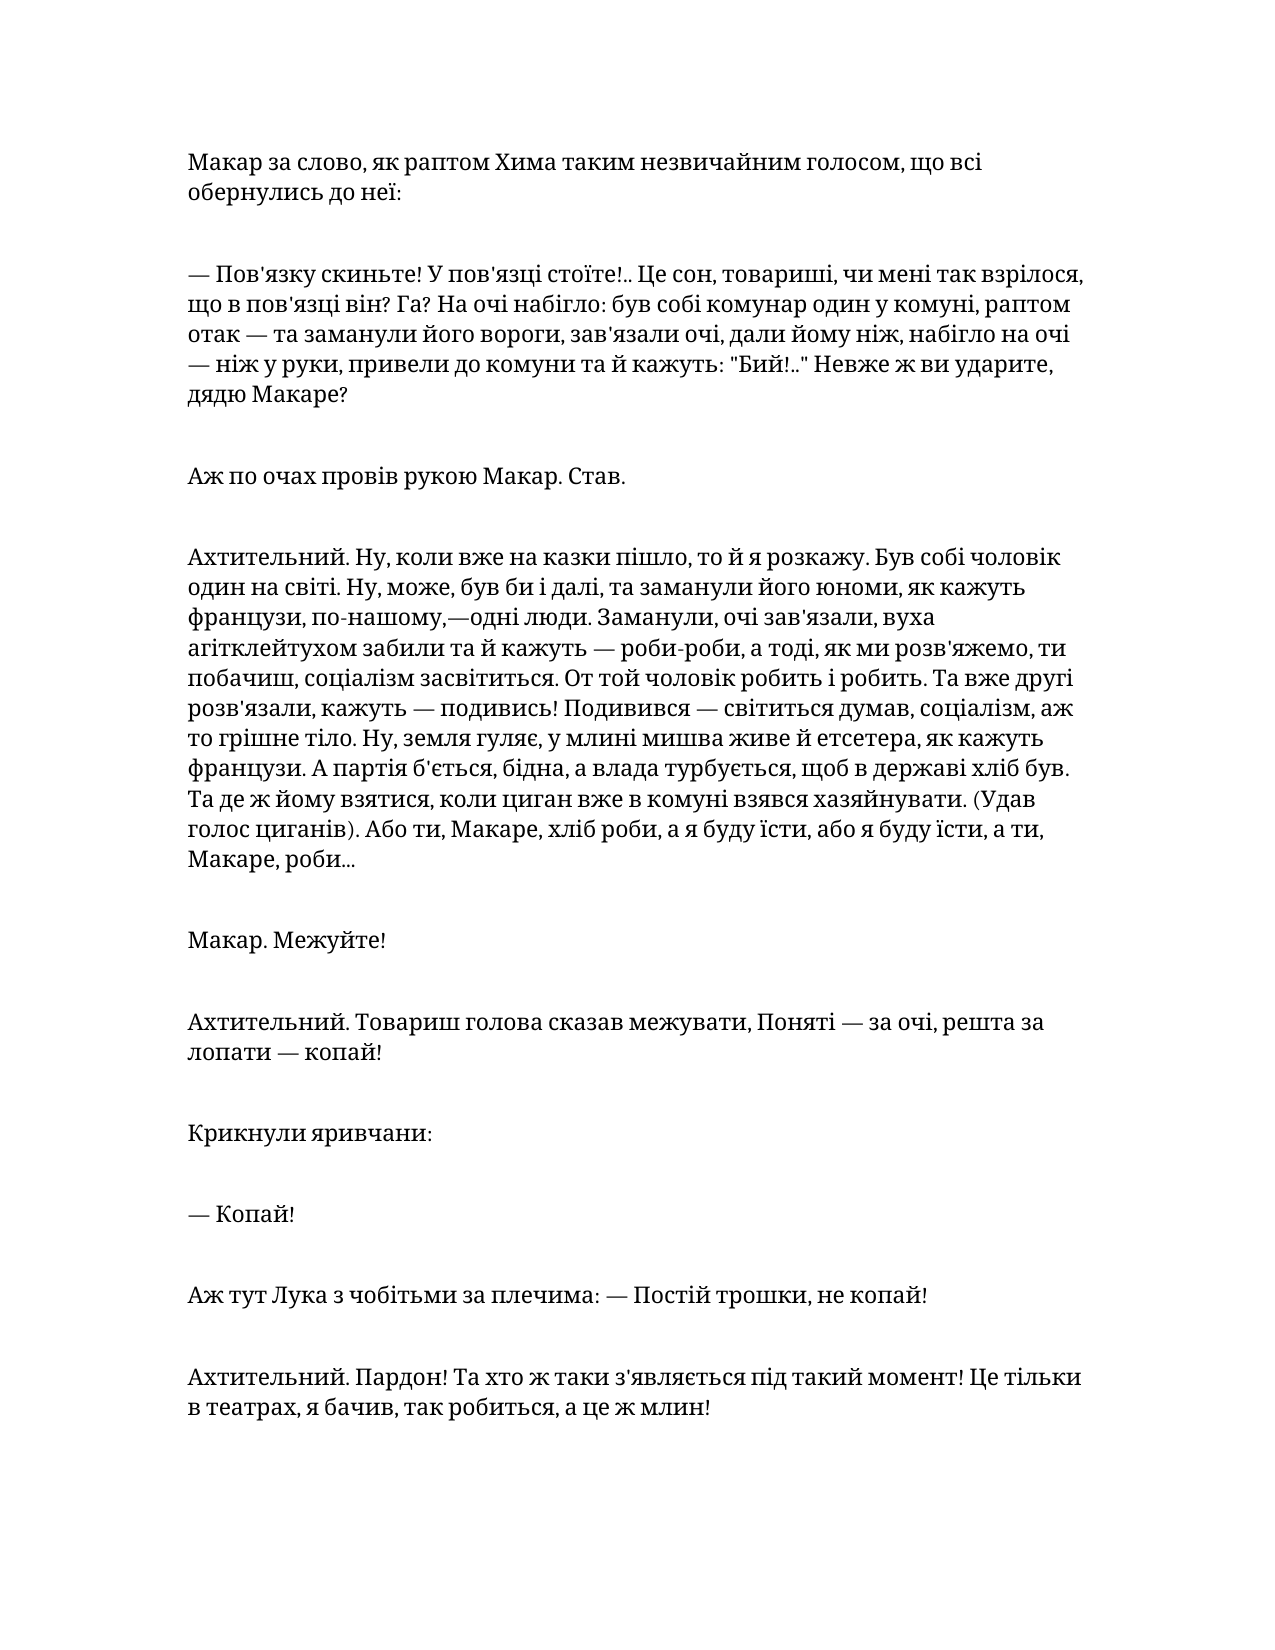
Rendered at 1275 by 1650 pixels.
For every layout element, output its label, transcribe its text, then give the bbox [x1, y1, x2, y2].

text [187, 150, 1087, 207]
text Крикнули яривчани: [187, 1091, 1087, 1147]
text Макар. Межуйте! [187, 898, 1087, 954]
text — Пов'язку скиньте! У пов'язці стоїте!.. Це сон, товариші, чи мені так взрілося, що в пов'язці він? Га? На очі набігло: був собі комунар один у комуні, раптом отак — та заманули його вороги, зав'язали очі, дали йому ніж, набігло на очі — ніж у руки, привели до комуни та й кажуть: "Бий!.." Невже ж ви ударите, дядю Макаре? [187, 231, 1087, 409]
text — Копай! [187, 1172, 1087, 1228]
text Ахтительний. Товариш голова сказав межувати, Поняті — за очі, решта за лопати — копай! [187, 979, 1087, 1066]
text Ахтительний. Ну, коли вже на казки пішло, то й я розкажу. Був собі чоловік один на світі. Ну, може, був би і далі, та заманули його юноми, як кажуть французи, по-нашому,—одні люди. Заманули, очі зав'язали, вуха агітклейтухом забили та й кажуть — роби-роби, а тоді, як ми розв'яжемо, ти побачиш, соціалізм засвітиться. От той чоловік робить і робить. Та вже другі розв'язали, кажуть — подивись! Подивився — світиться думав, соціалізм, аж то грішне тіло. Ну, земля гуляє, у млині мишва живе й етсетера, як кажуть французи. А партія б'ється, бідна, а влада турбується, щоб в державі хліб був. Та де ж йому взятися, коли циган вже в комуні взявся хазяйнувати. (Удав голос циганів). Або ти, Макаре, хліб роби, а я буду їсти, або я буду їсти, а ти, Макаре, роби... [187, 514, 1087, 873]
text Аж по очах провів рукою Макар. Став. [187, 433, 1087, 490]
text Ахтительний. Пардон! Та хто ж таки з'являється під такий момент! Це тільки в театрах, я бачив, так робиться, а це ж млин! [187, 1334, 1087, 1421]
text Аж тут Лука з чобітьми за плечима: — Постій трошки, не копай! [187, 1253, 1087, 1310]
